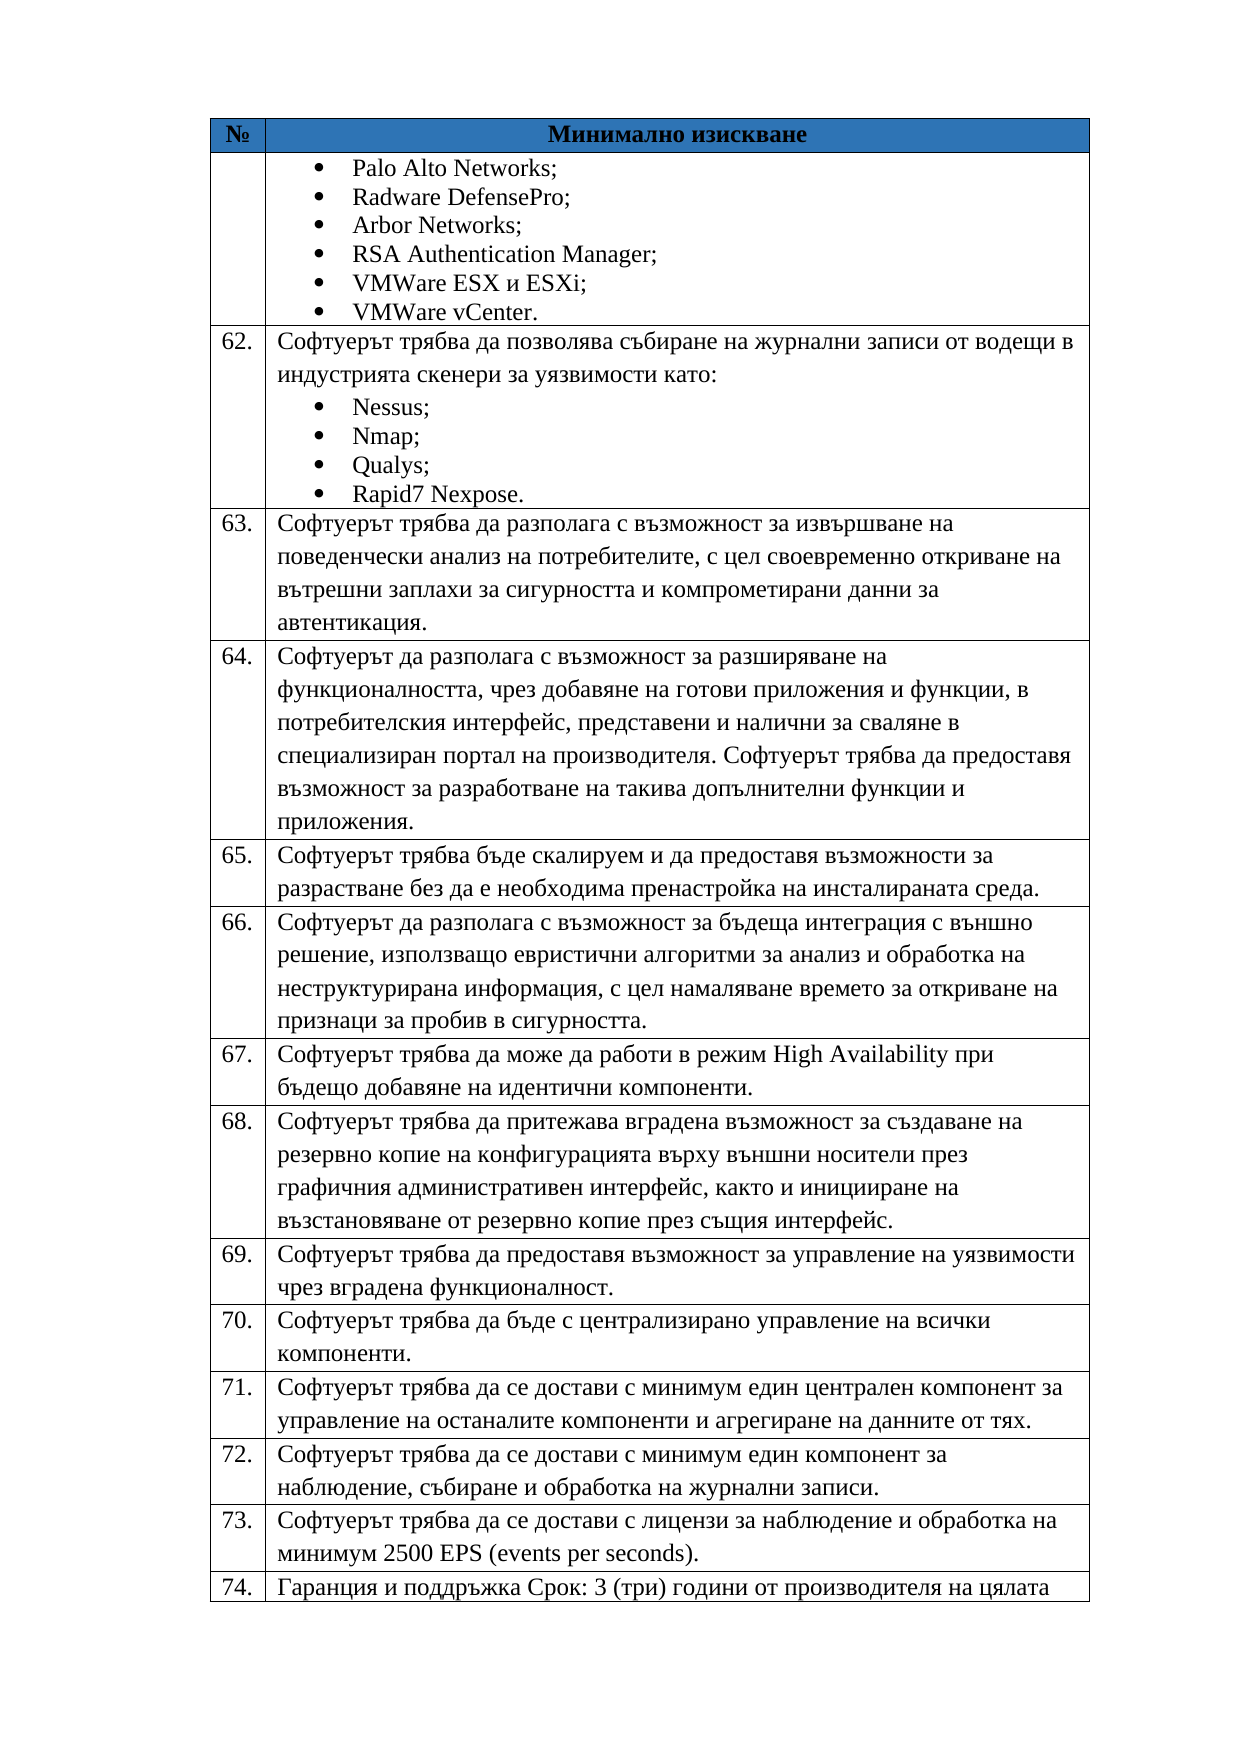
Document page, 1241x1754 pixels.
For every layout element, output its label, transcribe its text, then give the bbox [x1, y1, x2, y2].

table_cell Софтуерът трябва да предоставя възможност за управление на уязвимости чрез вградена функционалност. [266, 1239, 1089, 1304]
table_cell [211, 153, 265, 325]
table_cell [266, 153, 1089, 325]
table_cell Софтуерът да разполага с възможност за бъдеща интеграция с външно решение, използващо евристични алгоритми за анализ и обработка на неструктурирана информация, с цел намаляване времето за откриване на признаци за пробив в сигурността. [266, 907, 1089, 1038]
table_cell Софтуерът трябва да се достави с минимум един компонент за наблюдение, събиране и обработка на журнални записи. [266, 1439, 1089, 1504]
table_cell Софтуерът трябва да се достави с лицензи за наблюдение и обработка на минимум 2500 EPS (events per seconds). [266, 1505, 1089, 1571]
table_cell [211, 1439, 265, 1504]
table_cell [211, 1106, 265, 1238]
table_cell [211, 1572, 265, 1601]
table_cell Софтуерът трябва да може да работи в режим High Availability при бъдещо добавяне на идентични компоненти. [266, 1039, 1089, 1105]
table_cell [211, 1372, 265, 1438]
table_cell Софтуерът трябва бъде скалируем и да предоставя възможности за разрастване без да е необходима пренастройка на инсталираната среда. [266, 840, 1089, 906]
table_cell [266, 1572, 1089, 1601]
table_cell [211, 907, 265, 1038]
table_cell Софтуерът трябва да разполага с възможност за извършване на поведенчески анализ на потребителите, с цел своевременно откриване на вътрешни заплахи за сигурността и компрометирани данни за автентикация. [266, 509, 1089, 640]
table_cell [211, 840, 265, 906]
table_header Минимално изискване [266, 119, 1089, 152]
table_cell Софтуерът да разполага с възможност за разширяване на функционалността, чрез добавяне на готови приложения и функции, в потребителския интерфейс, представени и налични за сваляне в специализиран портал на производителя. Софтуерът трябва да предоставя възможност за разработване на такива допълнителни функции и приложения. [266, 641, 1089, 839]
table_cell [211, 326, 265, 507]
table_cell Софтуерът трябва да бъде с централизирано управление на всички компоненти. [266, 1305, 1089, 1371]
table_cell [211, 509, 265, 640]
table_header № [211, 119, 265, 152]
table_cell [211, 1505, 265, 1571]
table_cell [211, 641, 265, 839]
table_cell [211, 1305, 265, 1371]
table_cell Софтуерът трябва да притежава вградена възможност за създаване на резервно копие на конфигурацията върху външни носители през графичния административен интерфейс, както и иницииране на възстановяване от резервно копие през същия интерфейс. [266, 1106, 1089, 1238]
table_cell Софтуерът трябва да позволява събиране на журнални записи от водещи в индустрията скенери за уязвимости като: Nessus; Nmap; Qualys; Rapid7 Nexpose. [266, 326, 1089, 507]
table_cell [211, 1239, 265, 1304]
table_cell [211, 1039, 265, 1105]
table_cell Софтуерът трябва да се достави с минимум един централен компонент за управление на останалите компоненти и агрегиране на данните от тях. [266, 1372, 1089, 1438]
